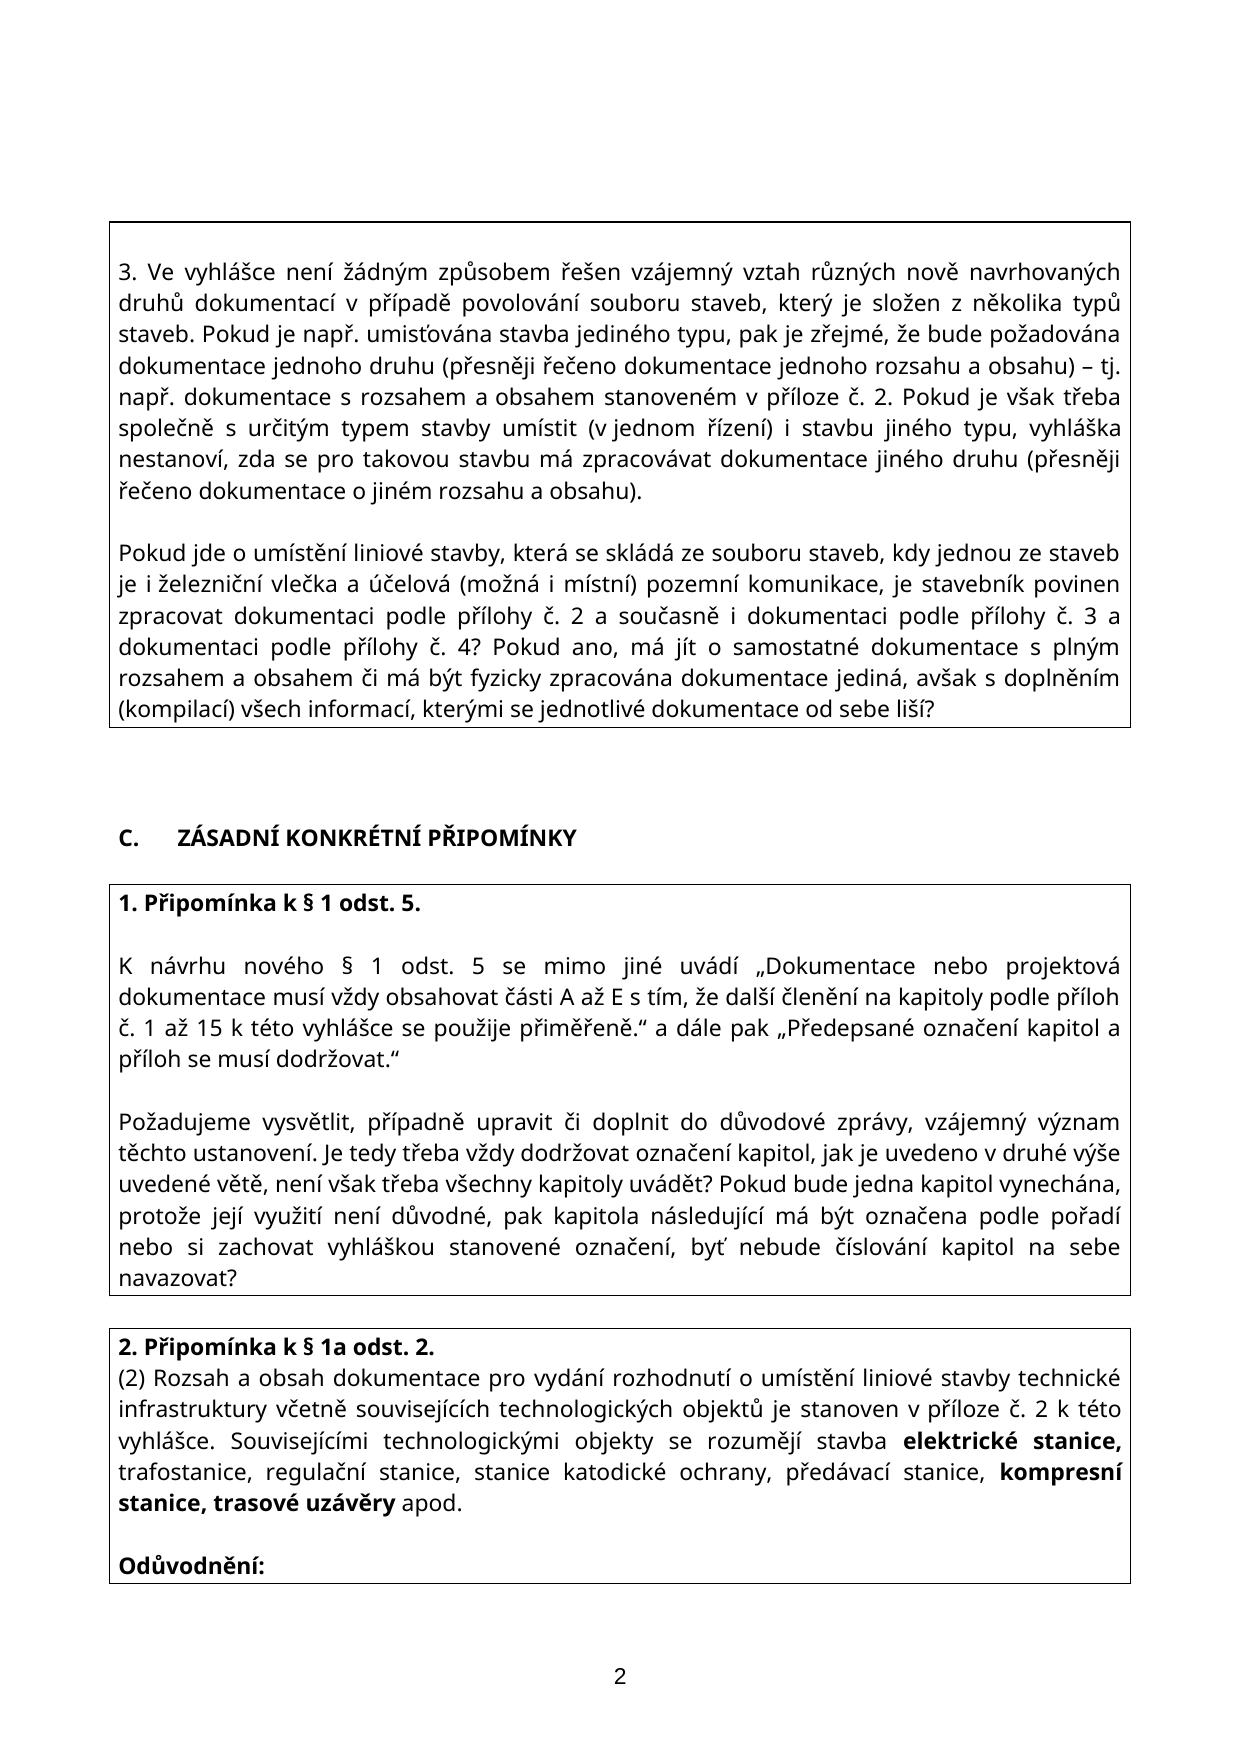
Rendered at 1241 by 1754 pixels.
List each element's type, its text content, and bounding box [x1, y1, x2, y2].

text 3. Ve vyhlášce není žádným způsobem řešen vzájemný vztah různých nově navrhovaných druhů dokumentací v případě povolování souboru staveb, který je složen z několika typů staveb. Pokud je např. umisťována stavba jediného typu, pak je zřejmé, že bude požadována dokumentace jednoho druhu (přesněji řečeno dokumentace jednoho rozsahu a obsahu) – tj. např. dokumentace s rozsahem a obsahem stanoveném v příloze č. 2. Pokud je však třeba společně s určitým typem stavby umístit (v jednom řízení) i stavbu jiného typu, vyhláška nestanoví, zda se pro takovou stavbu má zpracovávat dokumentace jiného druhu (přesněji řečeno dokumentace o jiném rozsahu a obsahu). [118, 256, 1122, 506]
text C. ZÁSADNÍ KONKRÉTNÍ PŘIPOMÍNKY [118, 821, 1122, 853]
text 2. Připomínka k § 1a odst. 2. [110, 1329, 1130, 1362]
text K návrhu nového § 1 odst. 5 se mimo jiné uvádí „Dokumentace nebo projektová dokumentace musí vždy obsahovat části A až E s tím, že další členění na kapitoly podle příloh č. 1 až 15 k této vyhlášce se použije přiměřeně.“ a dále pak „Předepsané označení kapitol a příloh se musí dodržovat.“ [118, 949, 1122, 1074]
text Odůvodnění: [110, 1546, 1130, 1583]
text Požadujeme vysvětlit, případně upravit či doplnit do důvodové zprávy, vzájemný význam těchto ustanovení. Je tedy třeba vždy dodržovat označení kapitol, jak je uvedeno v druhé výše uvedené větě, není však třeba všechny kapitoly uvádět? Pokud bude jedna kapitol vynechána, protože její využití není důvodné, pak kapitola následující má být označena podle pořadí nebo si zachovat vyhláškou stanovené označení, byť nebude číslování kapitol na sebe navazovat? [110, 1103, 1130, 1295]
text (2) Rozsah a obsah dokumentace pro vydání rozhodnutí o umístění liniové stavby technické infrastruktury včetně souvisejících technologických objektů je stanoven v příloze č. 2 k této vyhlášce. Souvisejícími technologickými objekty se rozumějí stavba elektrické stanice, trafostanice, regulační stanice, stanice katodické ochrany, předávací stanice, kompresní stanice, trasové uzávěry apod. [118, 1362, 1122, 1518]
text 1. Připomínka k § 1 odst. 5. [110, 885, 1130, 918]
text Pokud jde o umístění liniové stavby, která se skládá ze souboru staveb, kdy jednou ze staveb je i železniční vlečka a účelová (možná i místní) pozemní komunikace, je stavebník povinen zpracovat dokumentaci podle přílohy č. 2 a současně i dokumentaci podle přílohy č. 3 a dokumentaci podle přílohy č. 4? Pokud ano, má jít o samostatné dokumentace s plným rozsahem a obsahem či má být fyzicky zpracována dokumentace jediná, avšak s doplněním (kompilací) všech informací, kterými se jednotlivé dokumentace od sebe liší? [110, 534, 1130, 727]
